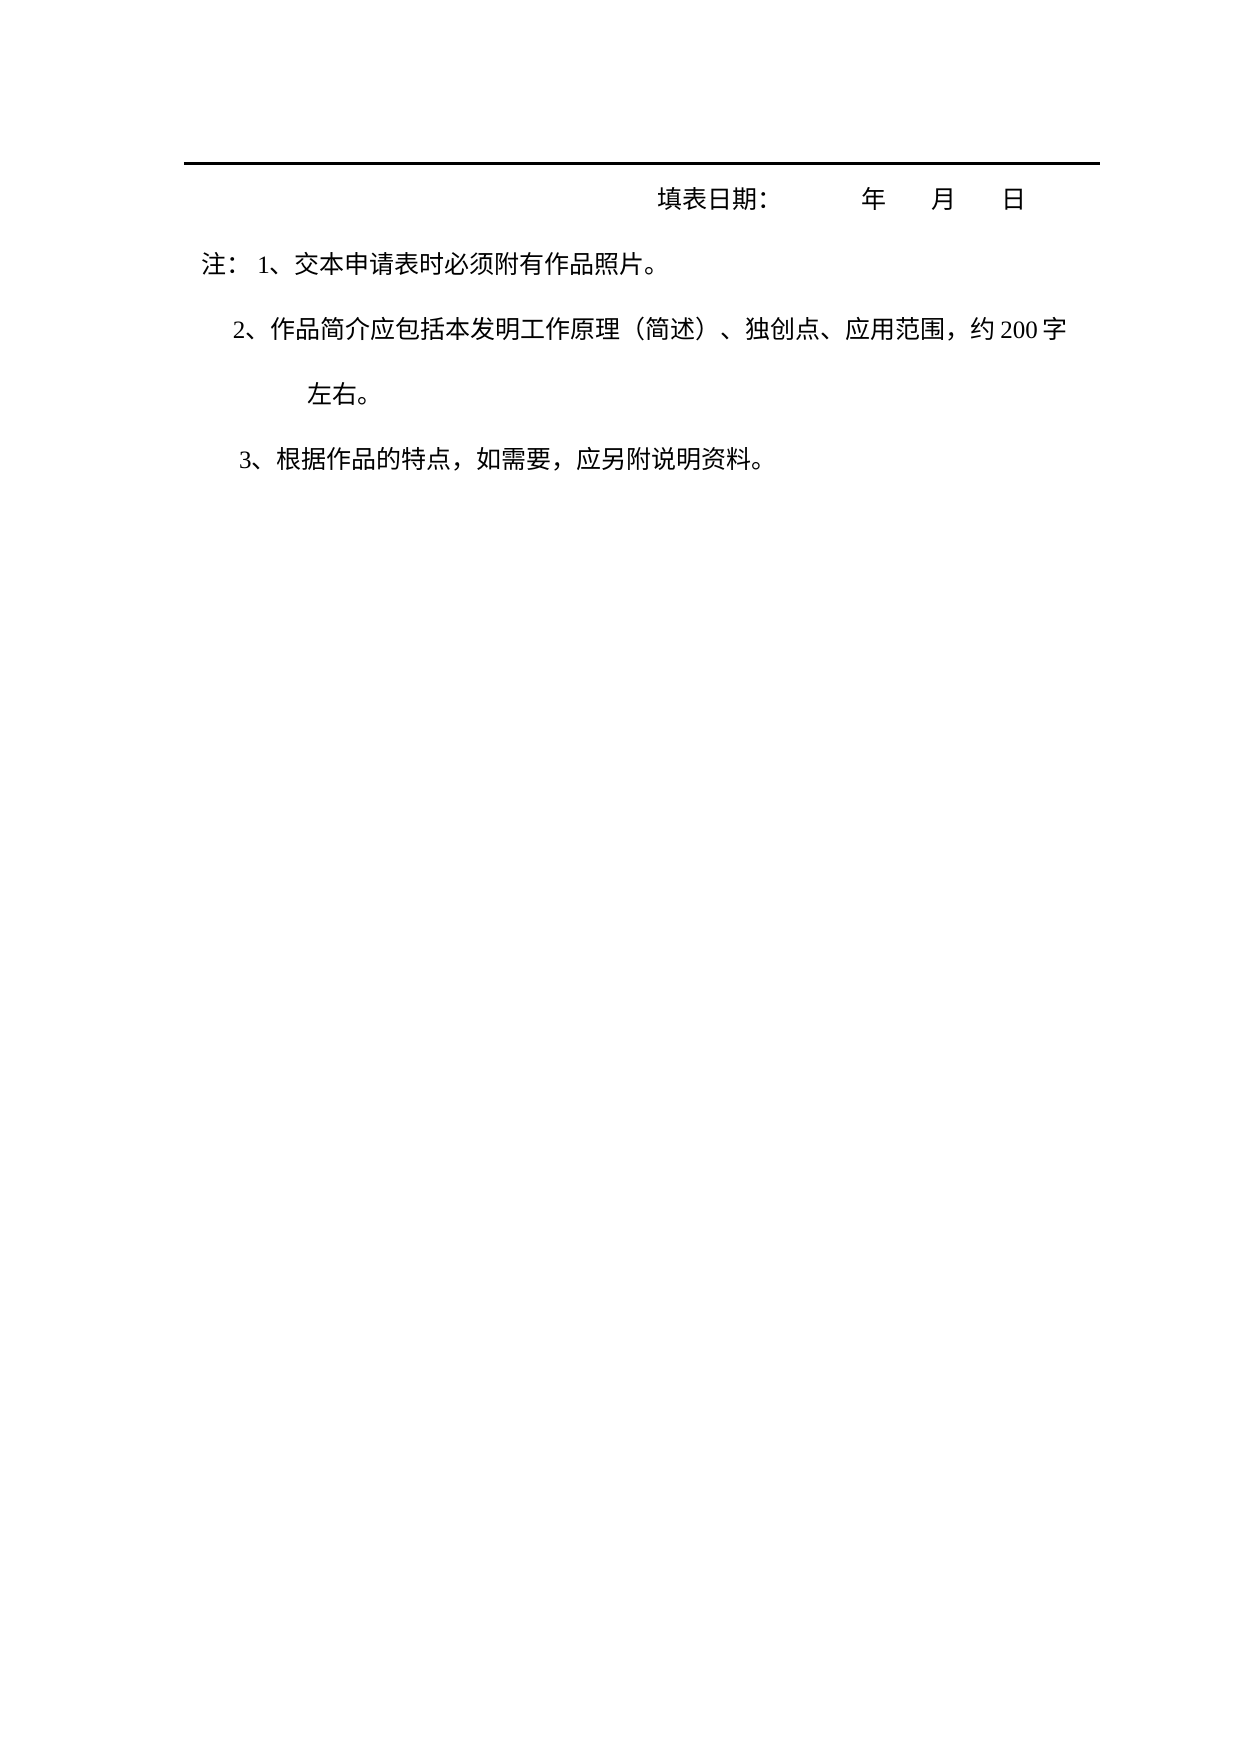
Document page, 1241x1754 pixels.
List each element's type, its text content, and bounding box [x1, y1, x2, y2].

table_cell 填表日期： 年 月 日 [184, 165, 1099, 230]
table_cell 注： 1、交本申请表时必须附有作品照片。 [184, 230, 1099, 295]
table_cell 2、作品简介应包括本发明工作原理（简述）、独创点、应用范围，约200字左右。 [184, 295, 1099, 425]
table_cell 3、根据作品的特点，如需要，应另附说明资料。 [184, 425, 1099, 490]
